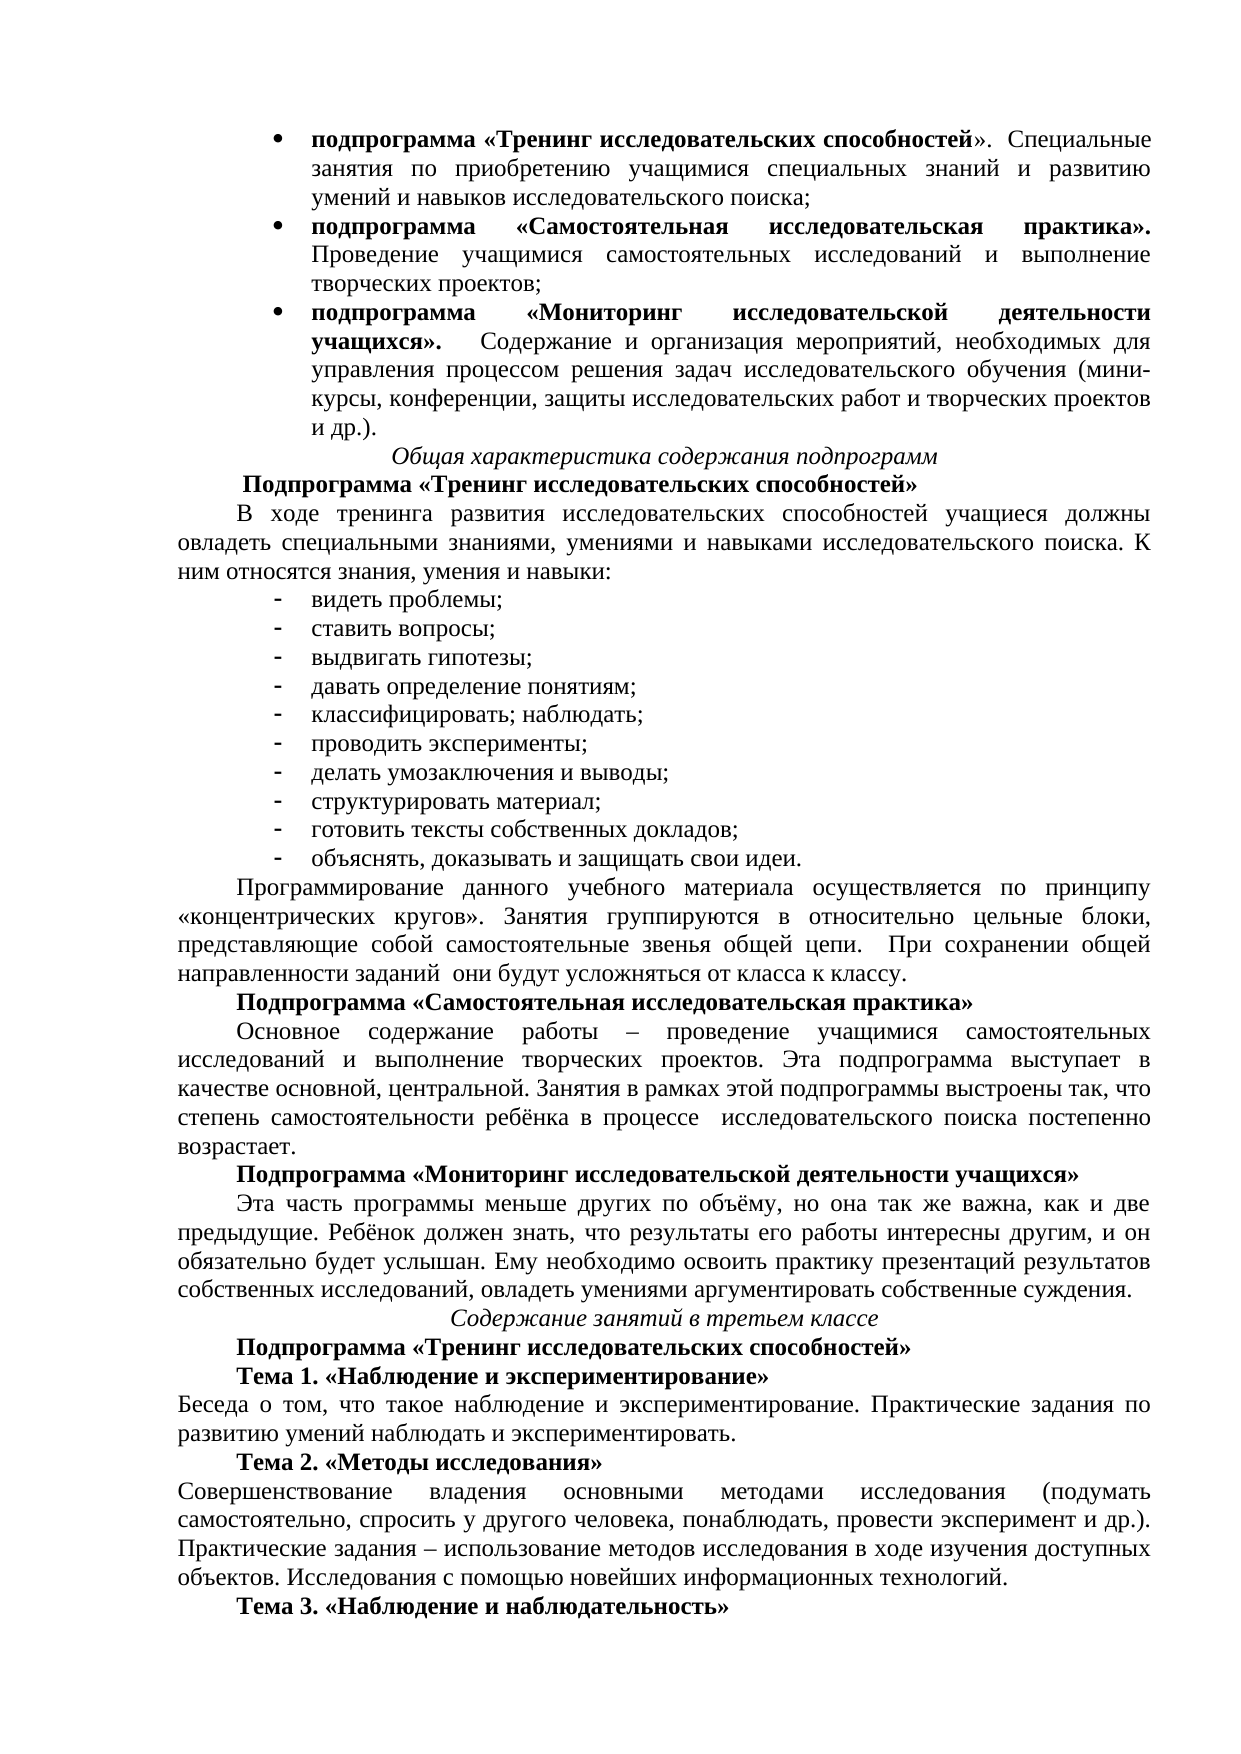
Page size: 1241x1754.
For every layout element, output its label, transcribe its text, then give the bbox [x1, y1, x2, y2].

text Подпрограмма «Тренинг исследовательских способностей» [177, 469, 1152, 498]
list ставить вопросы; [274, 613, 1152, 642]
list структурировать материал; [274, 786, 1152, 814]
list видеть проблемы; [274, 584, 1152, 613]
text Содержание занятий в третьем классе [177, 1303, 1152, 1332]
text Основное содержание работы – проведение учащимися самостоятельных исследований и выполнение творческих проектов. Эта подпрограмма выступает в качестве основной, центральной. Занятия в рамках этой подпрограммы выстроены так, что степень самостоятельности ребёнка в процессе исследовательского поиска постепенно возрастает. [177, 1016, 1152, 1159]
list подпрограмма «Самостоятельная исследовательская практика». Проведение учащимися самостоятельных исследований и выполнение творческих проектов; [274, 211, 1152, 297]
text Общая характеристика содержания подпрограмм [177, 441, 1152, 469]
text Тема 2. «Методы исследования» [177, 1447, 1152, 1476]
text Эта часть программы меньше других по объёму, но она так же важна, как и две предыдущие. Ребёнок должен знать, что результаты его работы интересны другим, и он обязательно будет услышан. Ему необходимо освоить практику презентаций результатов собственных исследований, овладеть умениями аргументировать собственные суждения. [177, 1188, 1152, 1303]
list готовить тексты собственных докладов; [274, 814, 1152, 843]
text В ходе тренинга развития исследовательских способностей учащиеся должны овладеть специальными знаниями, умениями и навыками исследовательского поиска. К ним относятся знания, умения и навыки: [177, 498, 1152, 584]
list подпрограмма «Тренинг исследовательских способностей». Специальные занятия по приобретению учащимися специальных знаний и развитию умений и навыков исследовательского поиска; [274, 124, 1152, 211]
list делать умозаключения и выводы; [274, 757, 1152, 786]
list давать определение понятиям; [274, 671, 1152, 699]
text Тема 1. «Наблюдение и экспериментирование» [177, 1361, 1152, 1389]
text Подпрограмма «Тренинг исследовательских способностей» [177, 1332, 1152, 1361]
list подпрограмма «Мониторинг исследовательской деятельности учащихся». Содержание и организация мероприятий, необходимых для управления процессом решения задач исследовательского обучения (мини-курсы, конференции, защиты исследовательских работ и творческих проектов и др.). [274, 297, 1152, 441]
text Программирование данного учебного материала осуществляется по принципу «концентрических кругов». Занятия группируются в относительно цельные блоки, представляющие собой самостоятельные звенья общей цепи. При сохранении общей направленности заданий они будут усложняться от класса к классу. [177, 872, 1152, 987]
text Подпрограмма «Мониторинг исследовательской деятельности учащихся» [177, 1159, 1152, 1188]
text Беседа о том, что такое наблюдение и экспериментирование. Практические задания по развитию умений наблюдать и экспериментировать. [177, 1389, 1152, 1447]
list проводить эксперименты; [274, 728, 1152, 757]
text Тема 3. «Наблюдение и наблюдательность» [177, 1591, 1152, 1619]
list классифицировать; наблюдать; [274, 699, 1152, 728]
text Совершенствование владения основными методами исследования (подумать самостоятельно, спросить у другого человека, понаблюдать, провести эксперимент и др.). Практические задания – использование методов исследования в ходе изучения доступных объектов. Исследования с помощью новейших информационных технологий. [177, 1476, 1152, 1591]
list объяснять, доказывать и защищать свои идеи. [274, 843, 1152, 872]
list выдвигать гипотезы; [274, 642, 1152, 671]
text Подпрограмма «Самостоятельная исследовательская практика» [177, 987, 1152, 1016]
